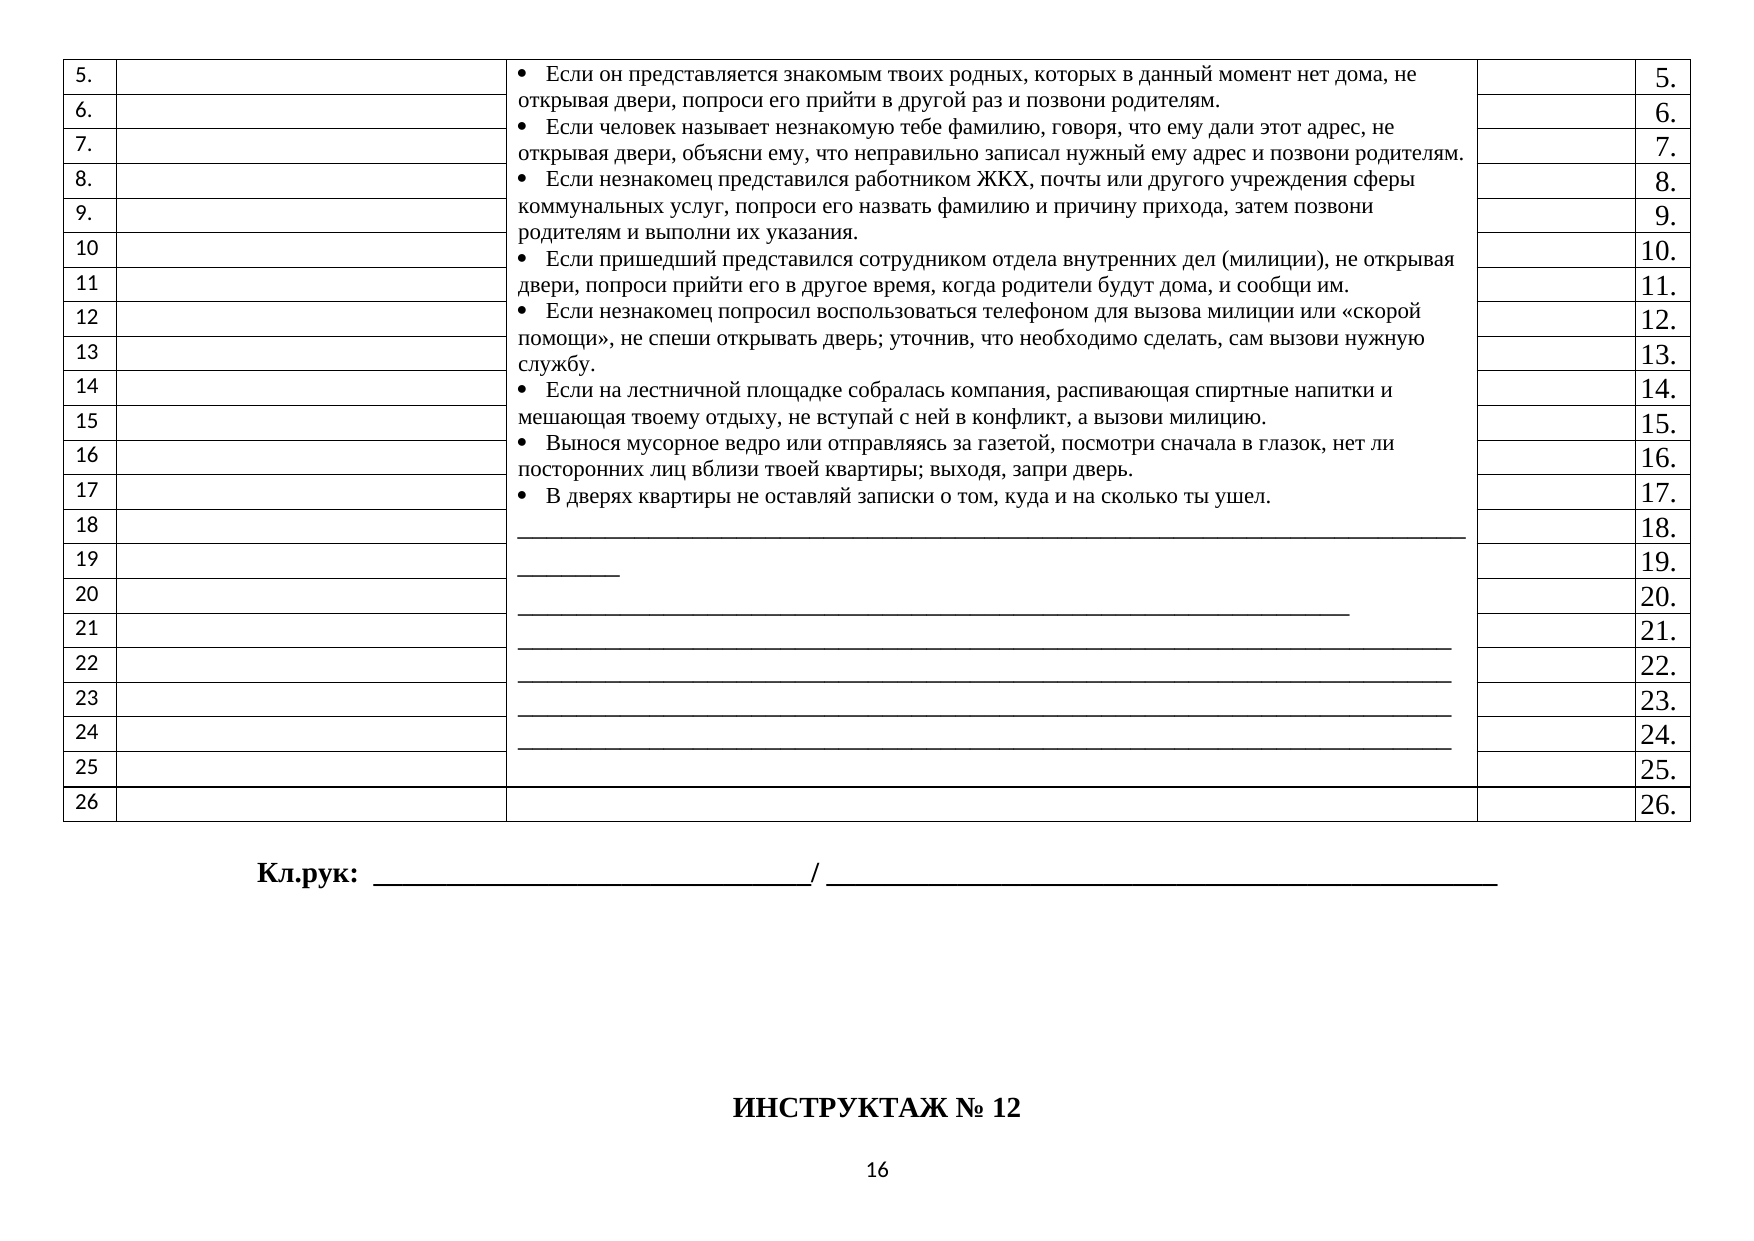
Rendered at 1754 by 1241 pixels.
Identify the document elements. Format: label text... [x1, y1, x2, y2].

table_cell [1636, 233, 1690, 267]
table_cell 19 [64, 544, 116, 578]
table_cell 5. [64, 60, 116, 94]
table_cell 23 [64, 683, 116, 716]
table_cell [1478, 60, 1635, 94]
table_cell [1636, 199, 1690, 232]
table_cell [1478, 268, 1635, 301]
table_cell [1478, 337, 1635, 370]
table_cell [1636, 337, 1690, 370]
table_cell [117, 406, 506, 439]
table_cell [1636, 717, 1690, 751]
table_cell [1478, 129, 1635, 163]
table_cell [1636, 614, 1690, 647]
table_cell [1636, 129, 1690, 163]
table_cell [1478, 717, 1635, 751]
table_cell [1636, 60, 1690, 94]
table_cell 9. [64, 199, 116, 232]
table_cell [1478, 683, 1635, 716]
table_cell [1478, 648, 1635, 682]
table_cell [1636, 788, 1690, 821]
table_cell [1636, 544, 1690, 578]
table_cell 25 [64, 752, 116, 786]
table_cell [1478, 475, 1635, 509]
table_cell [507, 788, 1477, 821]
table_cell [1636, 441, 1690, 474]
table_cell [117, 60, 506, 94]
table_cell 18 [64, 510, 116, 543]
table_cell [1636, 268, 1690, 301]
table_cell [1636, 475, 1690, 509]
table_cell [1636, 302, 1690, 336]
table_cell [1636, 406, 1690, 439]
table_cell [117, 510, 506, 543]
table_cell [1478, 199, 1635, 232]
table_cell [1636, 510, 1690, 543]
table_cell [117, 199, 506, 232]
table_cell [1636, 752, 1690, 786]
table_cell [1478, 233, 1635, 267]
table_cell [1478, 752, 1635, 786]
table_cell 10 [64, 233, 116, 267]
table_cell [1478, 510, 1635, 543]
table_cell [1478, 406, 1635, 439]
table_cell [1478, 544, 1635, 578]
table_cell 8. [64, 164, 116, 197]
table_cell 13 [64, 337, 116, 370]
table_cell [1636, 648, 1690, 682]
table_cell 12 [64, 302, 116, 336]
table_cell [117, 95, 506, 128]
table_cell 15 [64, 406, 116, 439]
table_cell [117, 371, 506, 405]
table_cell [1478, 371, 1635, 405]
text Кл.рук: ______________________________/ ______________________________________________ [75, 856, 1679, 889]
table_cell 11 [64, 268, 116, 301]
table_cell [1478, 579, 1635, 612]
table_cell [117, 788, 506, 821]
table_cell [117, 683, 506, 716]
table_cell [117, 302, 506, 336]
table_cell 20 [64, 579, 116, 612]
table_cell 14 [64, 371, 116, 405]
table_cell [1636, 371, 1690, 405]
table_cell [117, 614, 506, 647]
table_cell 6. [64, 95, 116, 128]
table_cell [1478, 614, 1635, 647]
table_cell [1478, 302, 1635, 336]
text ИНСТРУКТАЖ № 12 [75, 1090, 1679, 1124]
table_cell [1636, 95, 1690, 128]
table_cell [1478, 95, 1635, 128]
table_cell 16 [64, 441, 116, 474]
table_cell [1478, 164, 1635, 197]
table_cell [117, 475, 506, 509]
table_cell [1636, 683, 1690, 716]
table_cell [117, 579, 506, 612]
table_cell [117, 233, 506, 267]
table_cell [117, 337, 506, 370]
table_cell [1478, 788, 1635, 821]
table_cell 22 [64, 648, 116, 682]
table_cell [117, 648, 506, 682]
table_cell [117, 717, 506, 751]
table_cell [117, 441, 506, 474]
table_cell 7. [64, 129, 116, 163]
table_cell [1478, 441, 1635, 474]
table_cell [117, 544, 506, 578]
table_cell 17 [64, 475, 116, 509]
table_cell [1636, 164, 1690, 197]
table_cell [117, 164, 506, 197]
table_cell 21 [64, 614, 116, 647]
table_cell 24 [64, 717, 116, 751]
table_cell [1636, 579, 1690, 612]
table_cell [117, 268, 506, 301]
table_cell [117, 752, 506, 786]
table_cell 26 [64, 788, 116, 821]
table_cell [117, 129, 506, 163]
